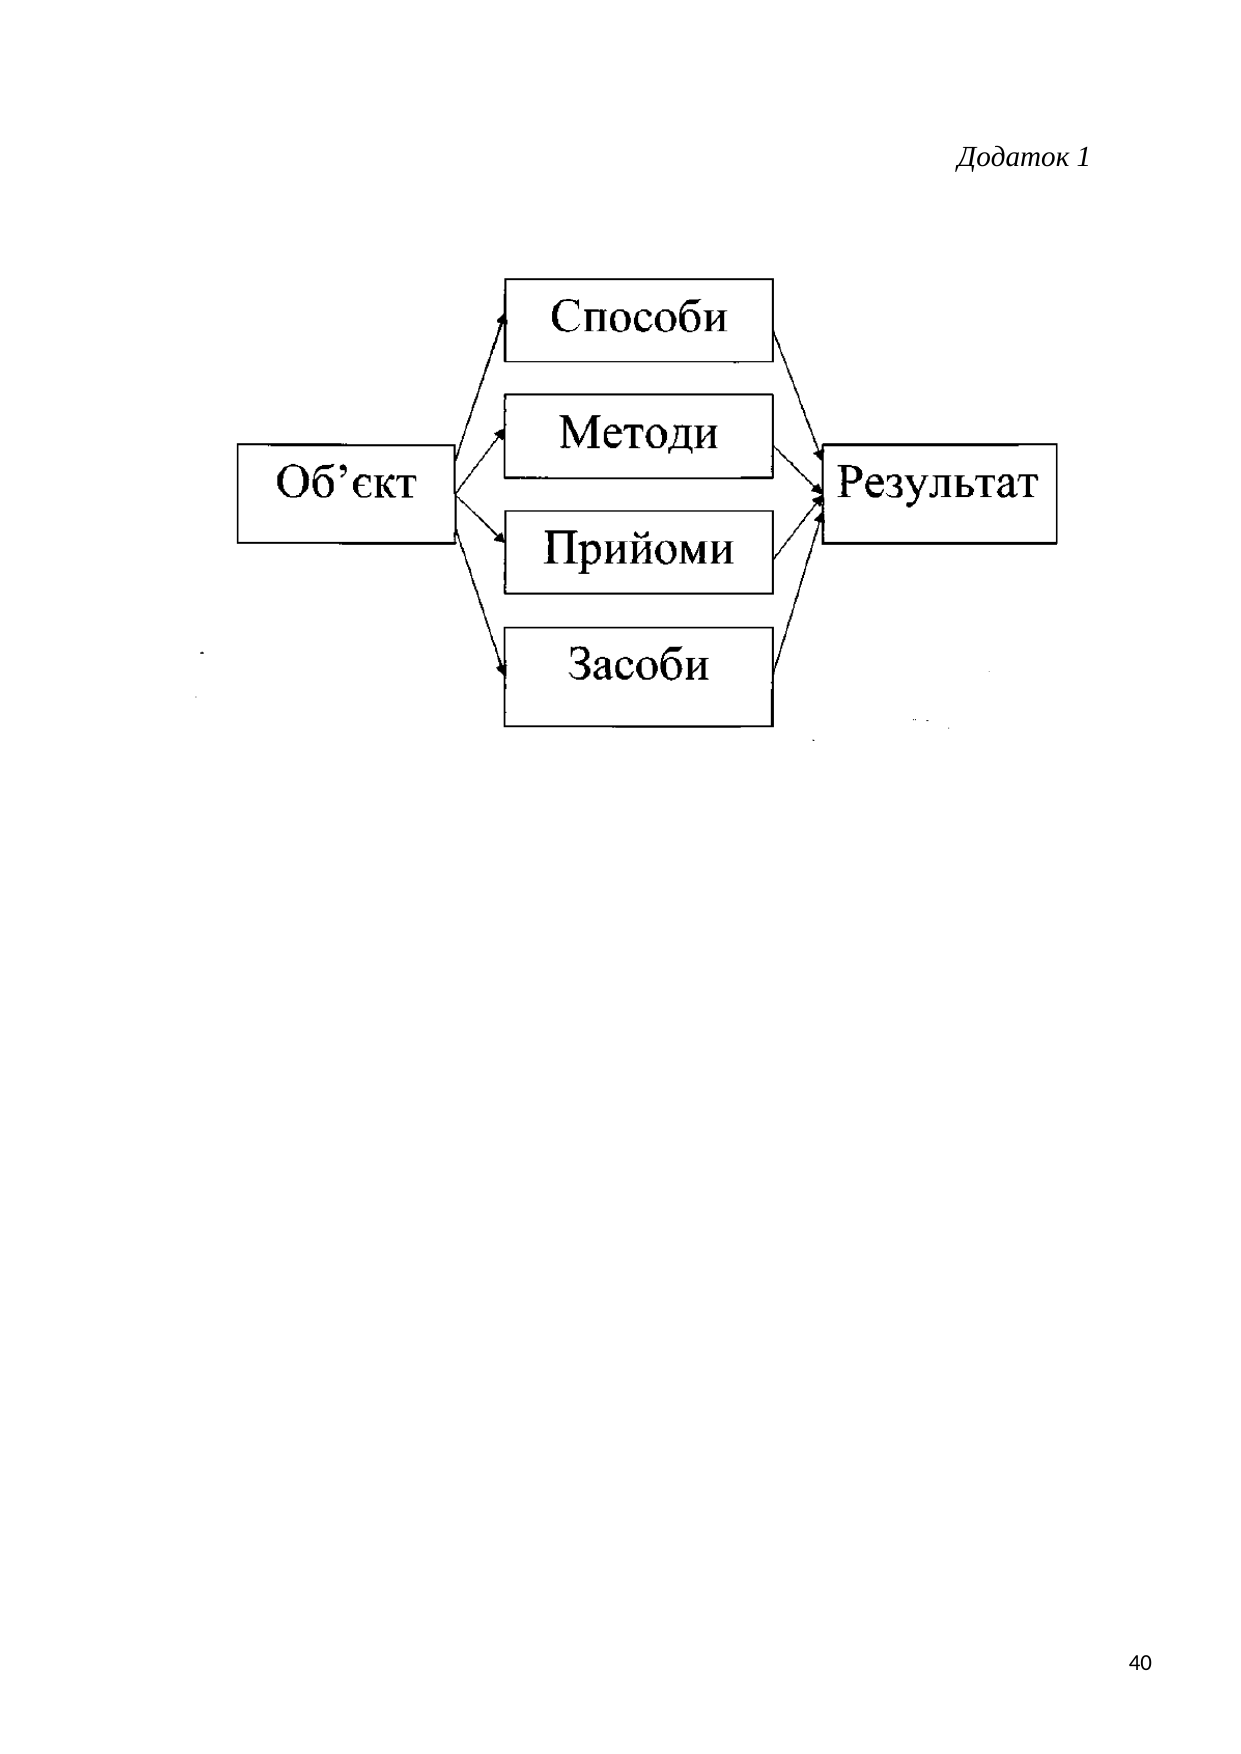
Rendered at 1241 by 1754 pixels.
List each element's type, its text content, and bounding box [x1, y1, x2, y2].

picture [44, 175, 1131, 748]
subtitle Додаток 1 [177, 139, 1152, 172]
